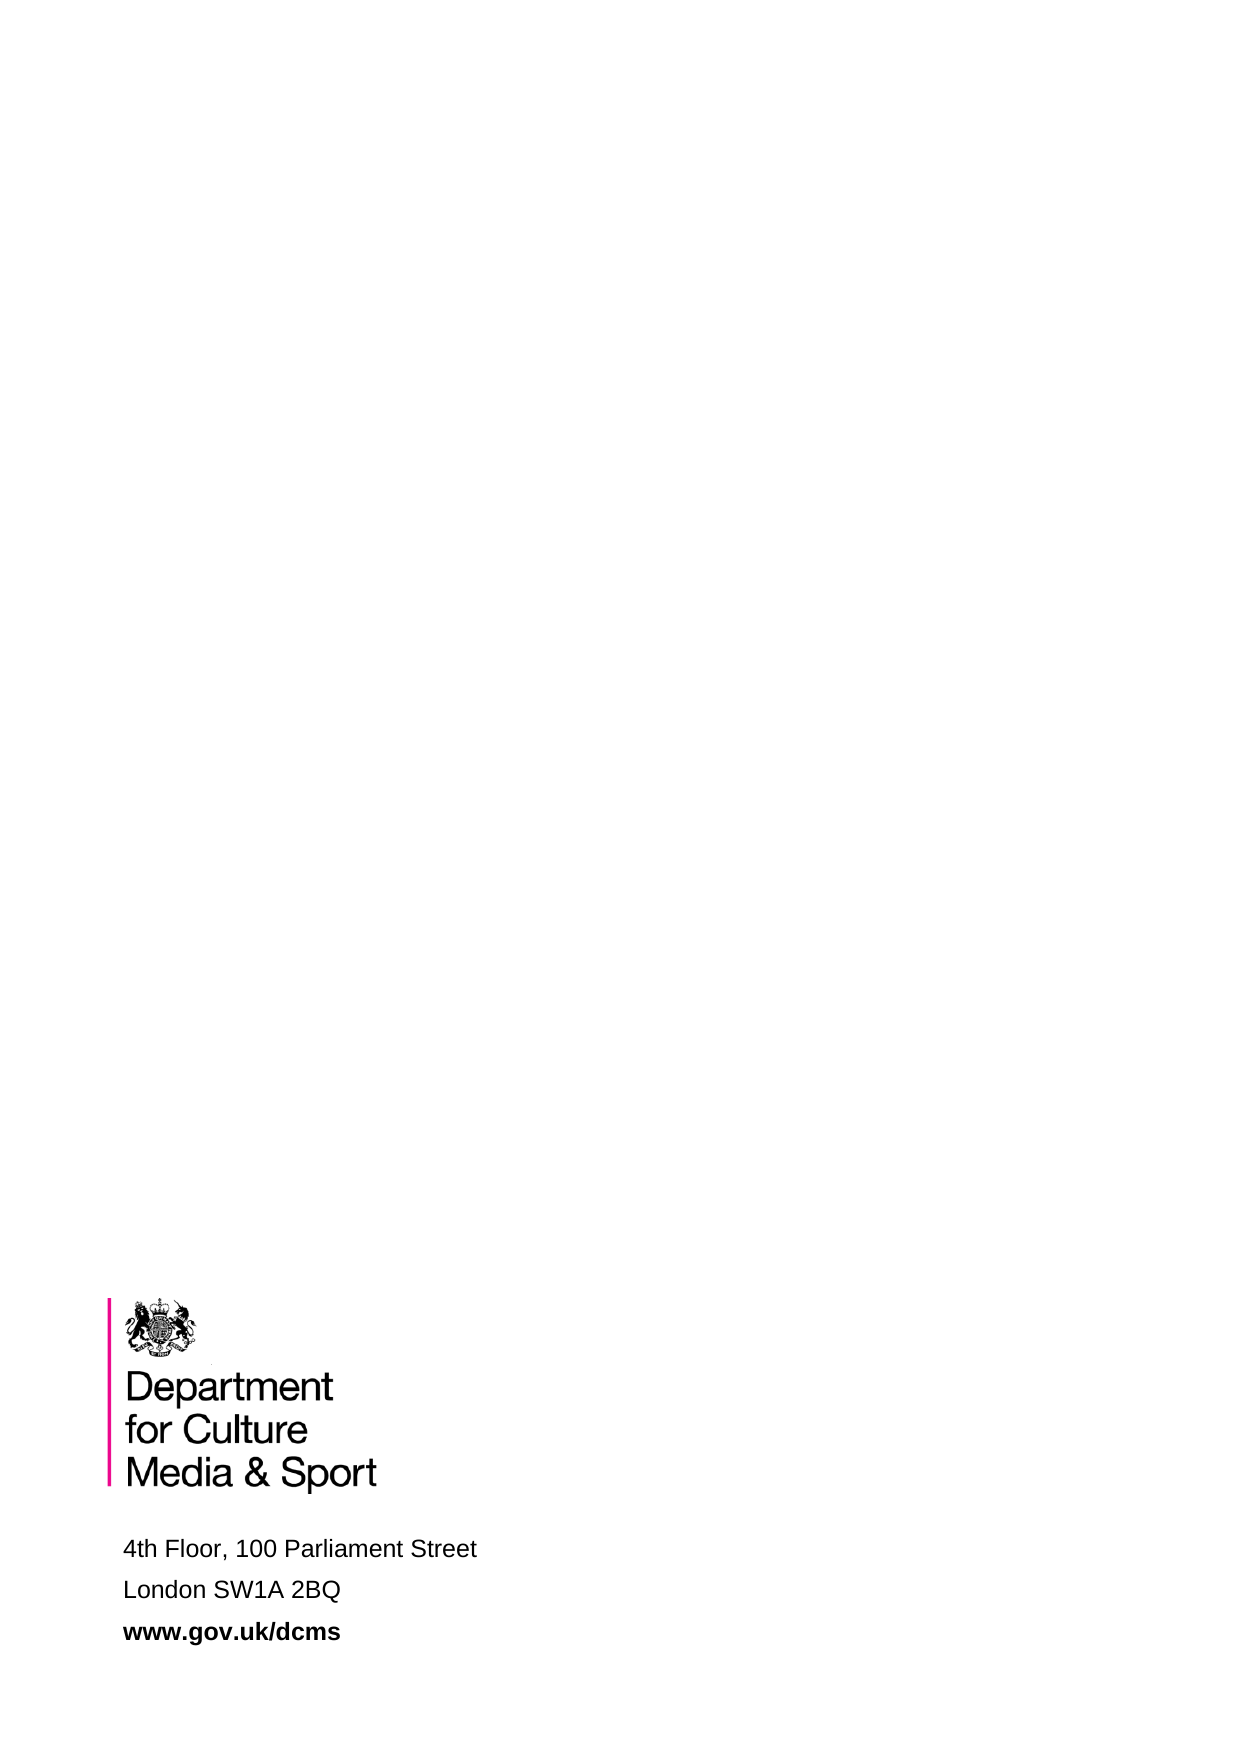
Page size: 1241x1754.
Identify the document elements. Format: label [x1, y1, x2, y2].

picture [107, 1298, 377, 1494]
